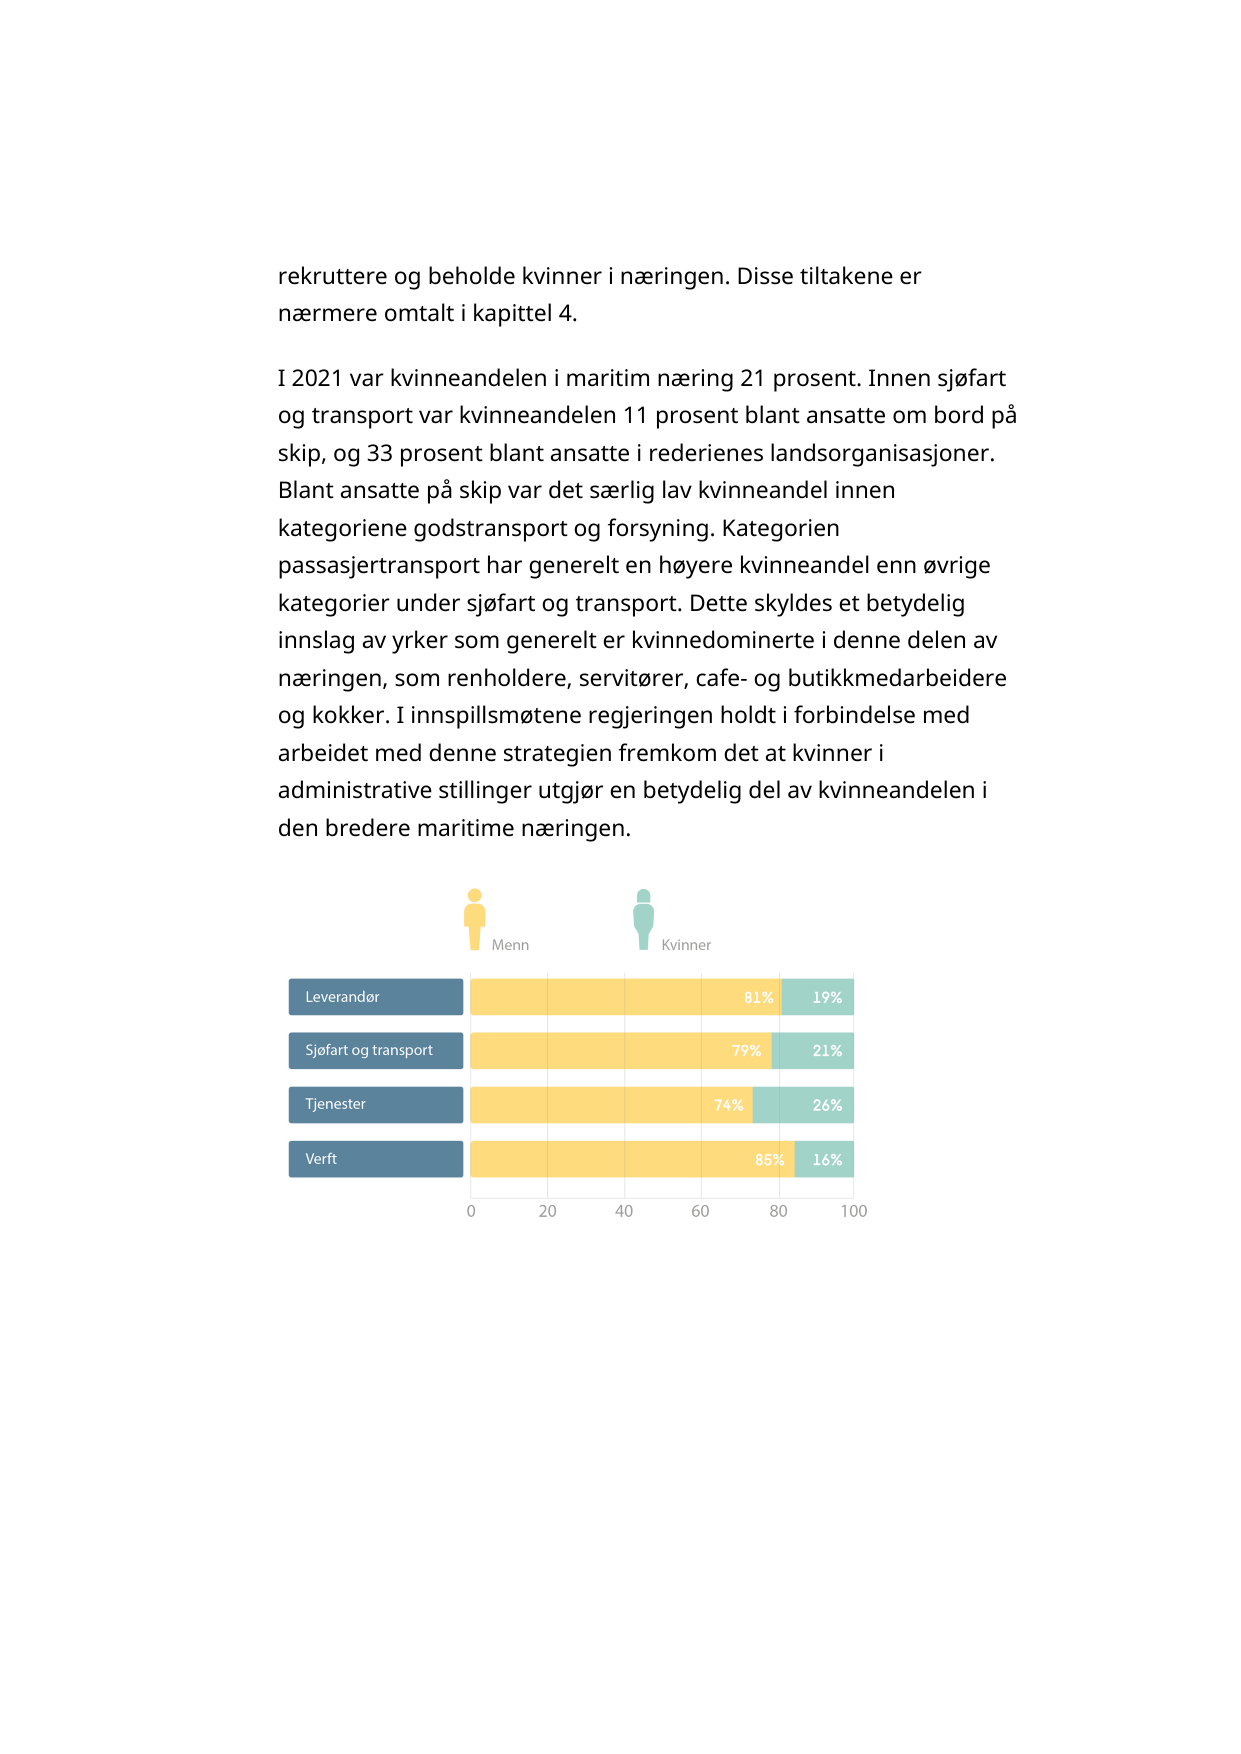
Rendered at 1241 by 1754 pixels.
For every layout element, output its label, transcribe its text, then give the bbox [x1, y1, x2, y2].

text I 2021 var kvinneandelen i maritim næring 21 prosent. Innen sjøfart og transport var kvinneandelen 11 prosent blant ansatte om bord på skip, og 33 prosent blant ansatte i rederienes landsorganisasjoner. Blant ansatte på skip var det særlig lav kvinneandel innen kategoriene godstransport og forsyning. Kategorien passasjertransport har generelt en høyere kvinneandel enn øvrige kategorier under sjøfart og transport. Dette skyldes et betydelig innslag av yrker som generelt er kvinnedominerte i denne delen av næringen, som renholdere, servitører, cafe- og butikkmedarbeidere og kokker. I innspillsmøtene regjeringen holdt i forbindelse med arbeidet med denne strategien fremkom det at kvinner i administrative stillinger utgjør en betydelig del av kvinneandelen i den bredere maritime næringen. [278, 362, 1028, 843]
picture [277, 876, 878, 1242]
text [278, 260, 1028, 328]
